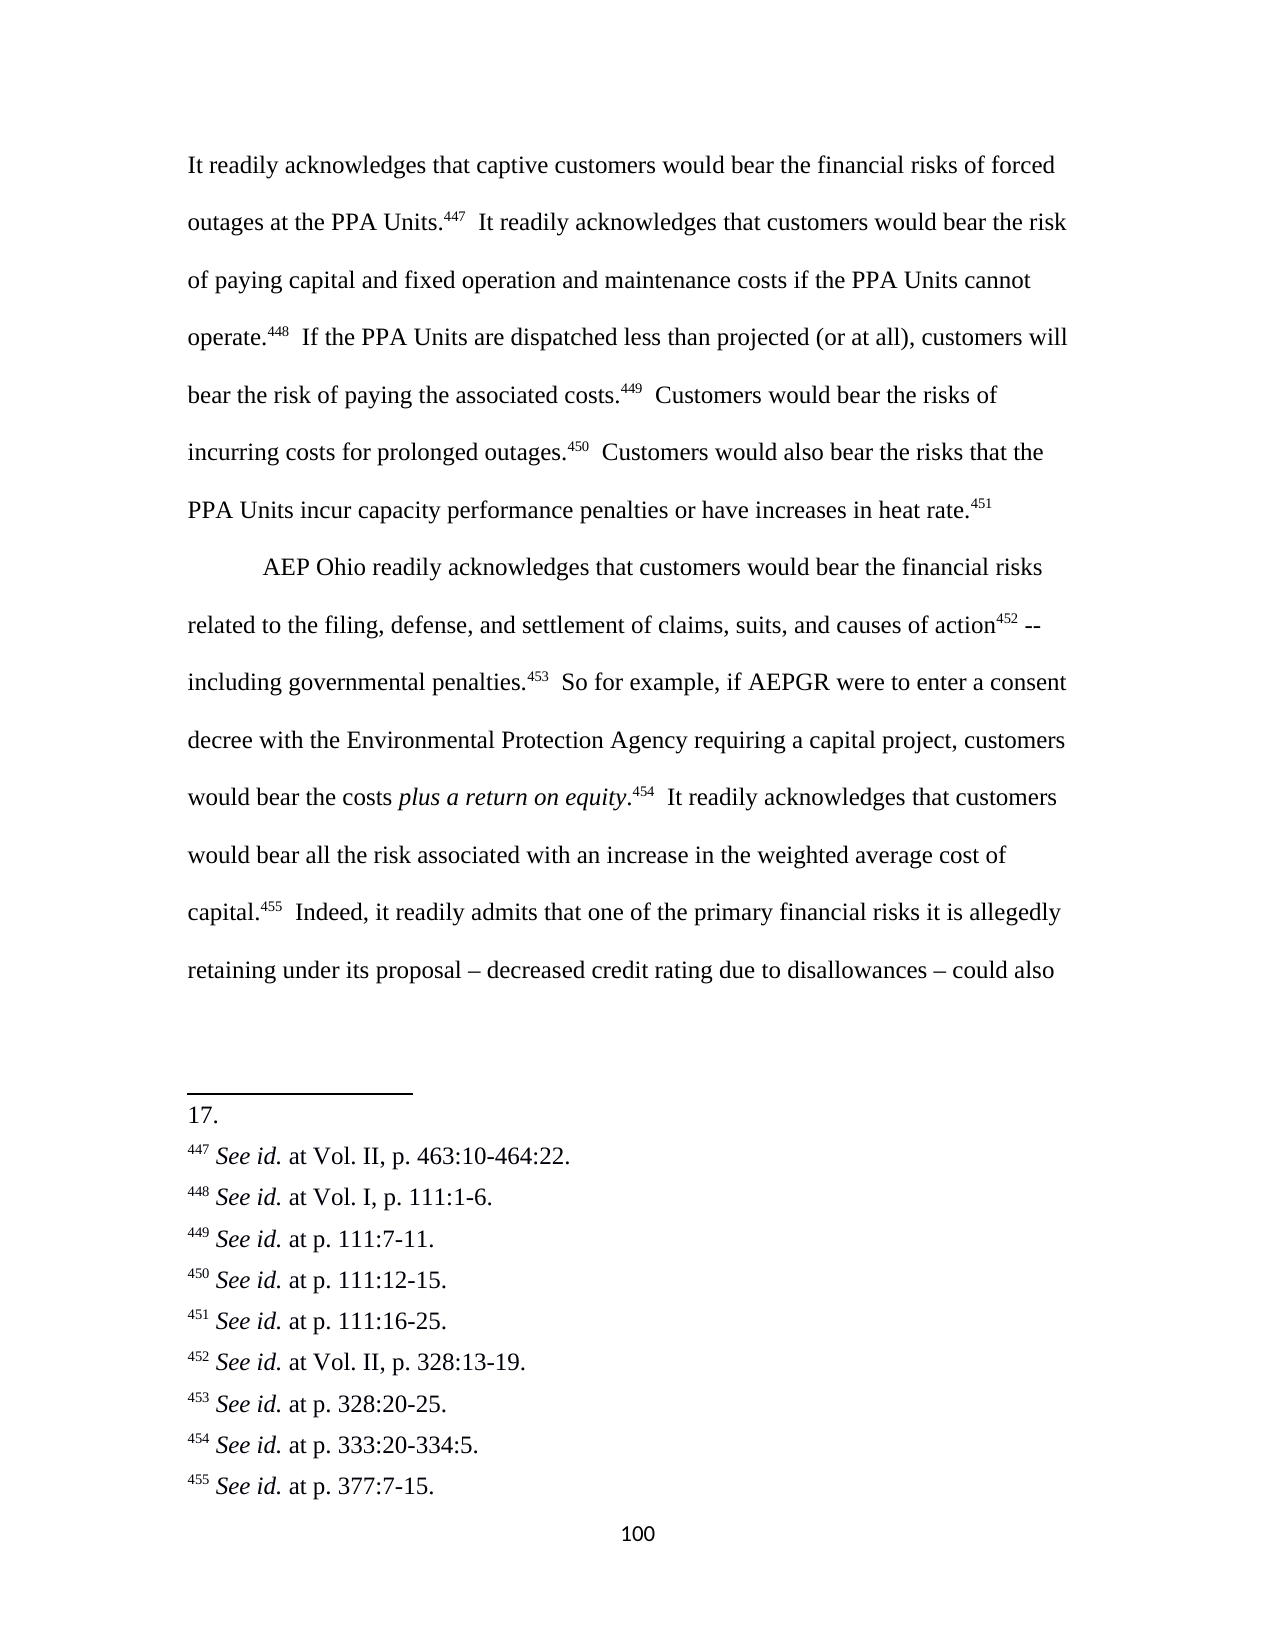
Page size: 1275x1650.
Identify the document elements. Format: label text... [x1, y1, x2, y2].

text AEP Ohio readily acknowledges that the Amended Application’s proposals shift the risk and benefits (if any) associated with AEP Ohio Witness Pearce’s (and as updated at AEP Ohio Witness Allen’s direction) inherently uncertain forecasts to customers. It readily acknowledges that captive customers would bear the financial risks of forced outages at the PPA Units. It readily acknowledges that customers would bear the risk of paying capital and fixed operation and maintenance costs if the PPA Units cannot operate. If the PPA Units are dispatched less than projected (or at all), customers will bear the risk of paying the associated costs. Customers would bear the risks of incurring costs for prolonged outages. Customers would also bear the risks that the PPA Units incur capacity performance penalties or have increases in heat rate. [187, 150, 1087, 524]
text AEP Ohio readily acknowledges that customers would bear the financial risks related to the filing, defense, and settlement of claims, suits, and causes of action -- including governmental penalties. So for example, if AEPGR were to enter a consent decree with the Environmental Protection Agency requiring a capital project, customers would bear the costs plus a return on equity. It readily acknowledges that customers would bear all the risk associated with an increase in the weighted average cost of capital. Indeed, it readily admits that one of the primary financial risks it is allegedly retaining under its proposal – decreased credit rating due to disallowances – could also flow through to customers. Said succinctly, AEP Ohio’s customers would bear the risk “for all the costs associated with operating the [PPA] Units.” [187, 552, 1087, 1041]
